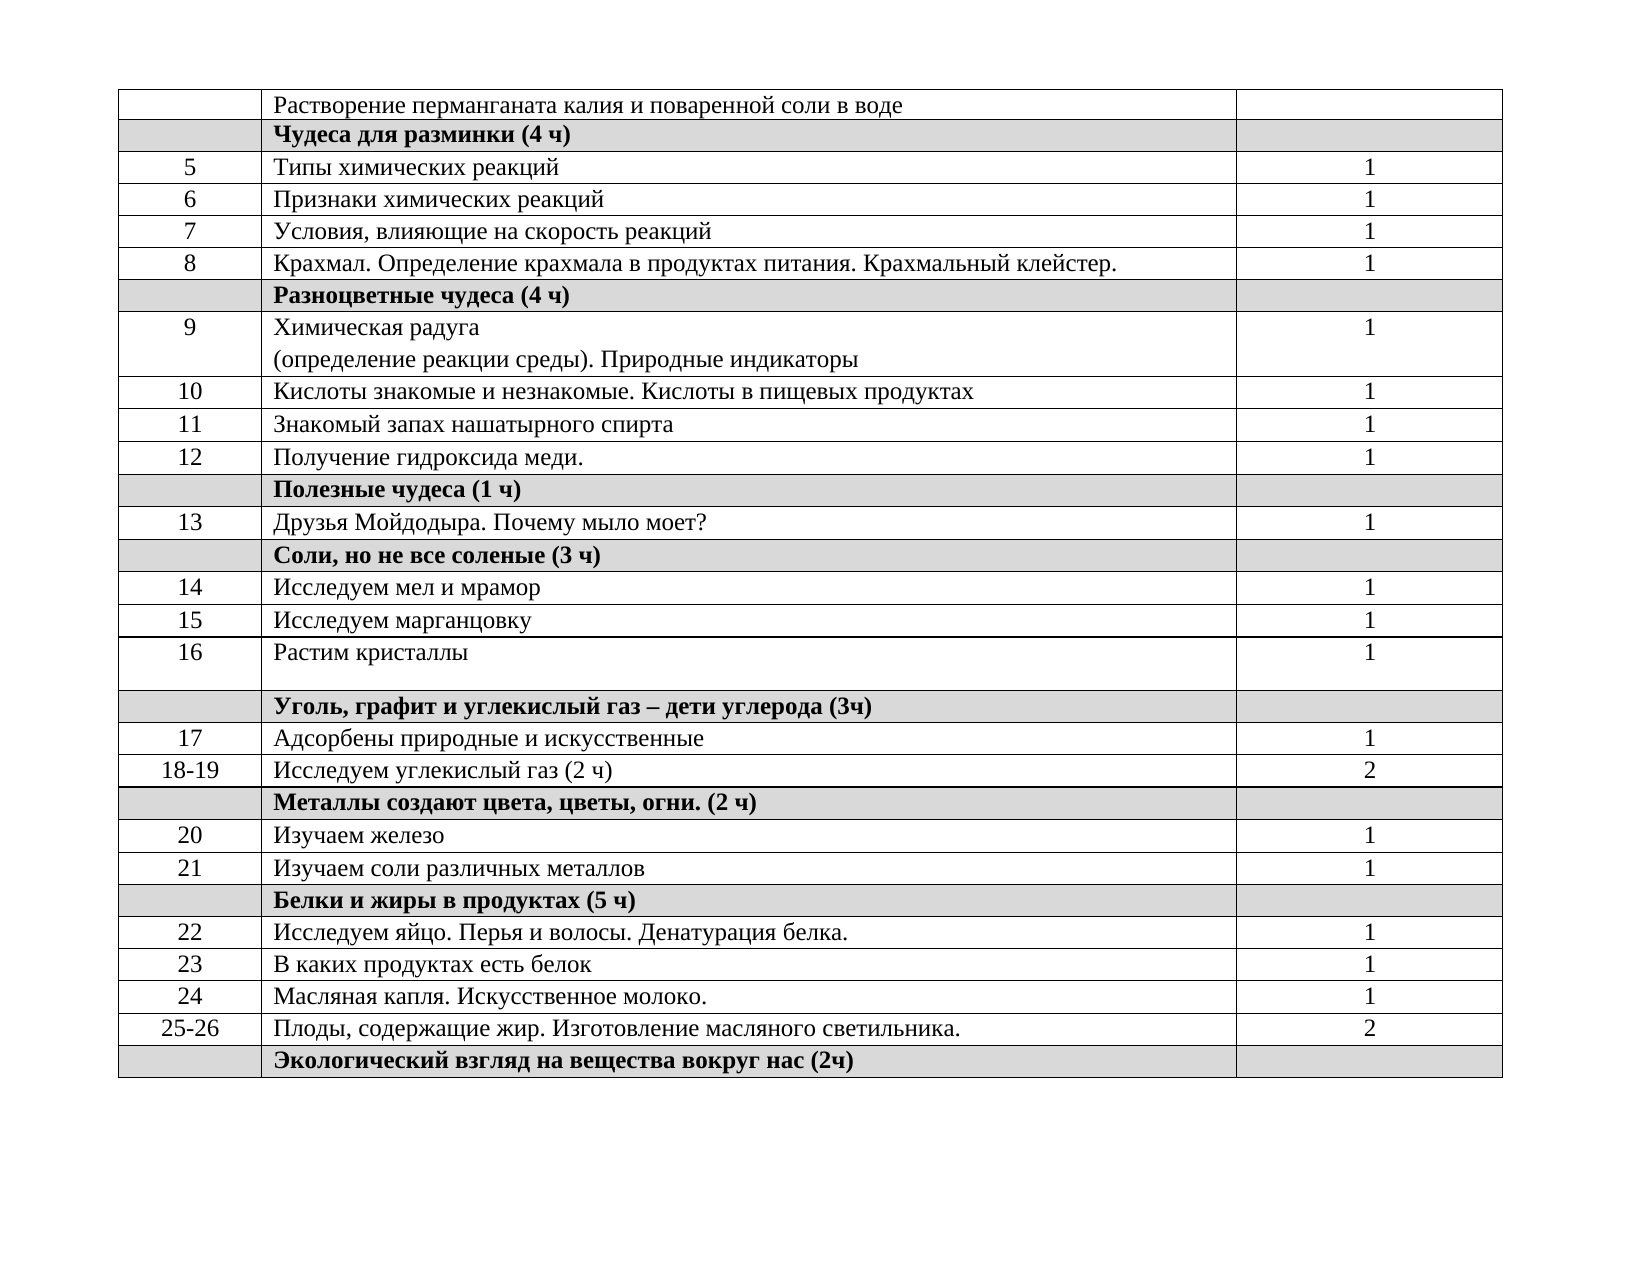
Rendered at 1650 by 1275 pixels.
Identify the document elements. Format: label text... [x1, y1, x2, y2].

table_cell Химическая радуга (определение реакции среды). Природные индикаторы [262, 312, 1236, 376]
table_cell [119, 280, 261, 311]
table_cell 12 [119, 442, 261, 473]
table_cell 16 [119, 638, 261, 690]
table_cell Исследуем яйцо. Перья и волосы. Денатурация белка. [262, 917, 1236, 948]
table_cell [1237, 885, 1502, 916]
table_cell 2 [1237, 1014, 1502, 1044]
table_cell Условия, влияющие на скорость реакций [262, 216, 1236, 247]
table_cell [119, 885, 261, 916]
table_cell [1237, 540, 1502, 571]
table_cell Разноцветные чудеса (4 ч) [262, 280, 1236, 311]
table_cell Получение гидроксида меди. [262, 442, 1236, 473]
table_cell 1 [1237, 248, 1502, 279]
table_cell 1 [1237, 216, 1502, 247]
table_cell Чудеса для разминки (4 ч) [262, 120, 1236, 151]
table_cell 1 [1237, 312, 1502, 376]
table_cell Экологический взгляд на вещества вокруг нас (2ч) [262, 1046, 1236, 1077]
table_cell 1 [1237, 949, 1502, 980]
table_cell [1237, 691, 1502, 722]
table_cell Знакомый запах нашатырного спирта [262, 409, 1236, 441]
table_cell В каких продуктах есть белок [262, 949, 1236, 980]
table_cell [1237, 120, 1502, 151]
table_cell 1 [1237, 853, 1502, 884]
table_cell Кислоты знакомые и незнакомые. Кислоты в пищевых продуктах [262, 377, 1236, 408]
table_cell Друзья Мойдодыра. Почему мыло моет? [262, 507, 1236, 539]
table_cell [119, 540, 261, 571]
table_cell 25-26 [119, 1014, 261, 1044]
table_cell 8 [119, 248, 261, 279]
table_cell 10 [119, 377, 261, 408]
table_cell [119, 1046, 261, 1077]
table_cell 17 [119, 723, 261, 754]
table_cell 21 [119, 853, 261, 884]
table_cell 5 [119, 152, 261, 183]
table_cell [1237, 1046, 1502, 1077]
table_cell Признаки химических реакций [262, 184, 1236, 215]
table_cell Изучаем железо [262, 820, 1236, 852]
table_cell [119, 788, 261, 819]
table_cell 7 [119, 216, 261, 247]
table_cell [119, 475, 261, 506]
table_cell Металлы создают цвета, цветы, огни. (2 ч) [262, 788, 1236, 819]
table_cell 13 [119, 507, 261, 539]
table_cell 24 [119, 981, 261, 1012]
table_cell 1 [1237, 90, 1502, 118]
table_cell Крахмал. Определение крахмала в продуктах питания. Крахмальный клейстер. [262, 248, 1236, 279]
table_cell 20 [119, 820, 261, 852]
table_cell Типы химических реакций [262, 152, 1236, 183]
table_cell 6 [119, 184, 261, 215]
table_cell [119, 120, 261, 151]
table_cell 1 [1237, 638, 1502, 690]
table_cell Исследуем марганцовку [262, 605, 1236, 636]
table_cell 1 [1237, 184, 1502, 215]
table_cell 14 [119, 572, 261, 604]
table_cell 15 [119, 605, 261, 636]
table_cell [1237, 475, 1502, 506]
table_cell 18-19 [119, 755, 261, 786]
table_cell 2 [1237, 755, 1502, 786]
table_cell Растим кристаллы [262, 638, 1236, 690]
table_cell 1 [1237, 605, 1502, 636]
table_cell 22 [119, 917, 261, 948]
table_cell Полезные чудеса (1 ч) [262, 475, 1236, 506]
table_cell Белки и жиры в продуктах (5 ч) [262, 885, 1236, 916]
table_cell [262, 90, 1236, 118]
table_cell 1 [1237, 507, 1502, 539]
table_cell 1 [1237, 377, 1502, 408]
table_cell Масляная капля. Искусственное молоко. [262, 981, 1236, 1012]
table_cell Исследуем мел и мрамор [262, 572, 1236, 604]
table_cell 1 [1237, 981, 1502, 1012]
table_cell 1 [1237, 572, 1502, 604]
table_cell Изучаем соли различных металлов [262, 853, 1236, 884]
table_cell 9 [119, 312, 261, 376]
table_cell 23 [119, 949, 261, 980]
table_cell [1237, 788, 1502, 819]
table_cell 1 [1237, 723, 1502, 754]
table_cell 1 [1237, 442, 1502, 473]
table_cell Исследуем углекислый газ (2 ч) [262, 755, 1236, 786]
table_cell Уголь, графит и углекислый газ – дети углерода (3ч) [262, 691, 1236, 722]
table_cell [119, 691, 261, 722]
table_cell Адсорбены природные и искусственные [262, 723, 1236, 754]
table_cell Плоды, содержащие жир. Изготовление масляного светильника. [262, 1014, 1236, 1044]
table_cell [1237, 280, 1502, 311]
table_cell 1 [1237, 917, 1502, 948]
table_cell 1 [1237, 820, 1502, 852]
table_cell 1 [1237, 152, 1502, 183]
table_cell 1 [1237, 409, 1502, 441]
table_cell Соли, но не все соленые (3 ч) [262, 540, 1236, 571]
table_cell 4 [119, 90, 261, 118]
table_cell 11 [119, 409, 261, 441]
